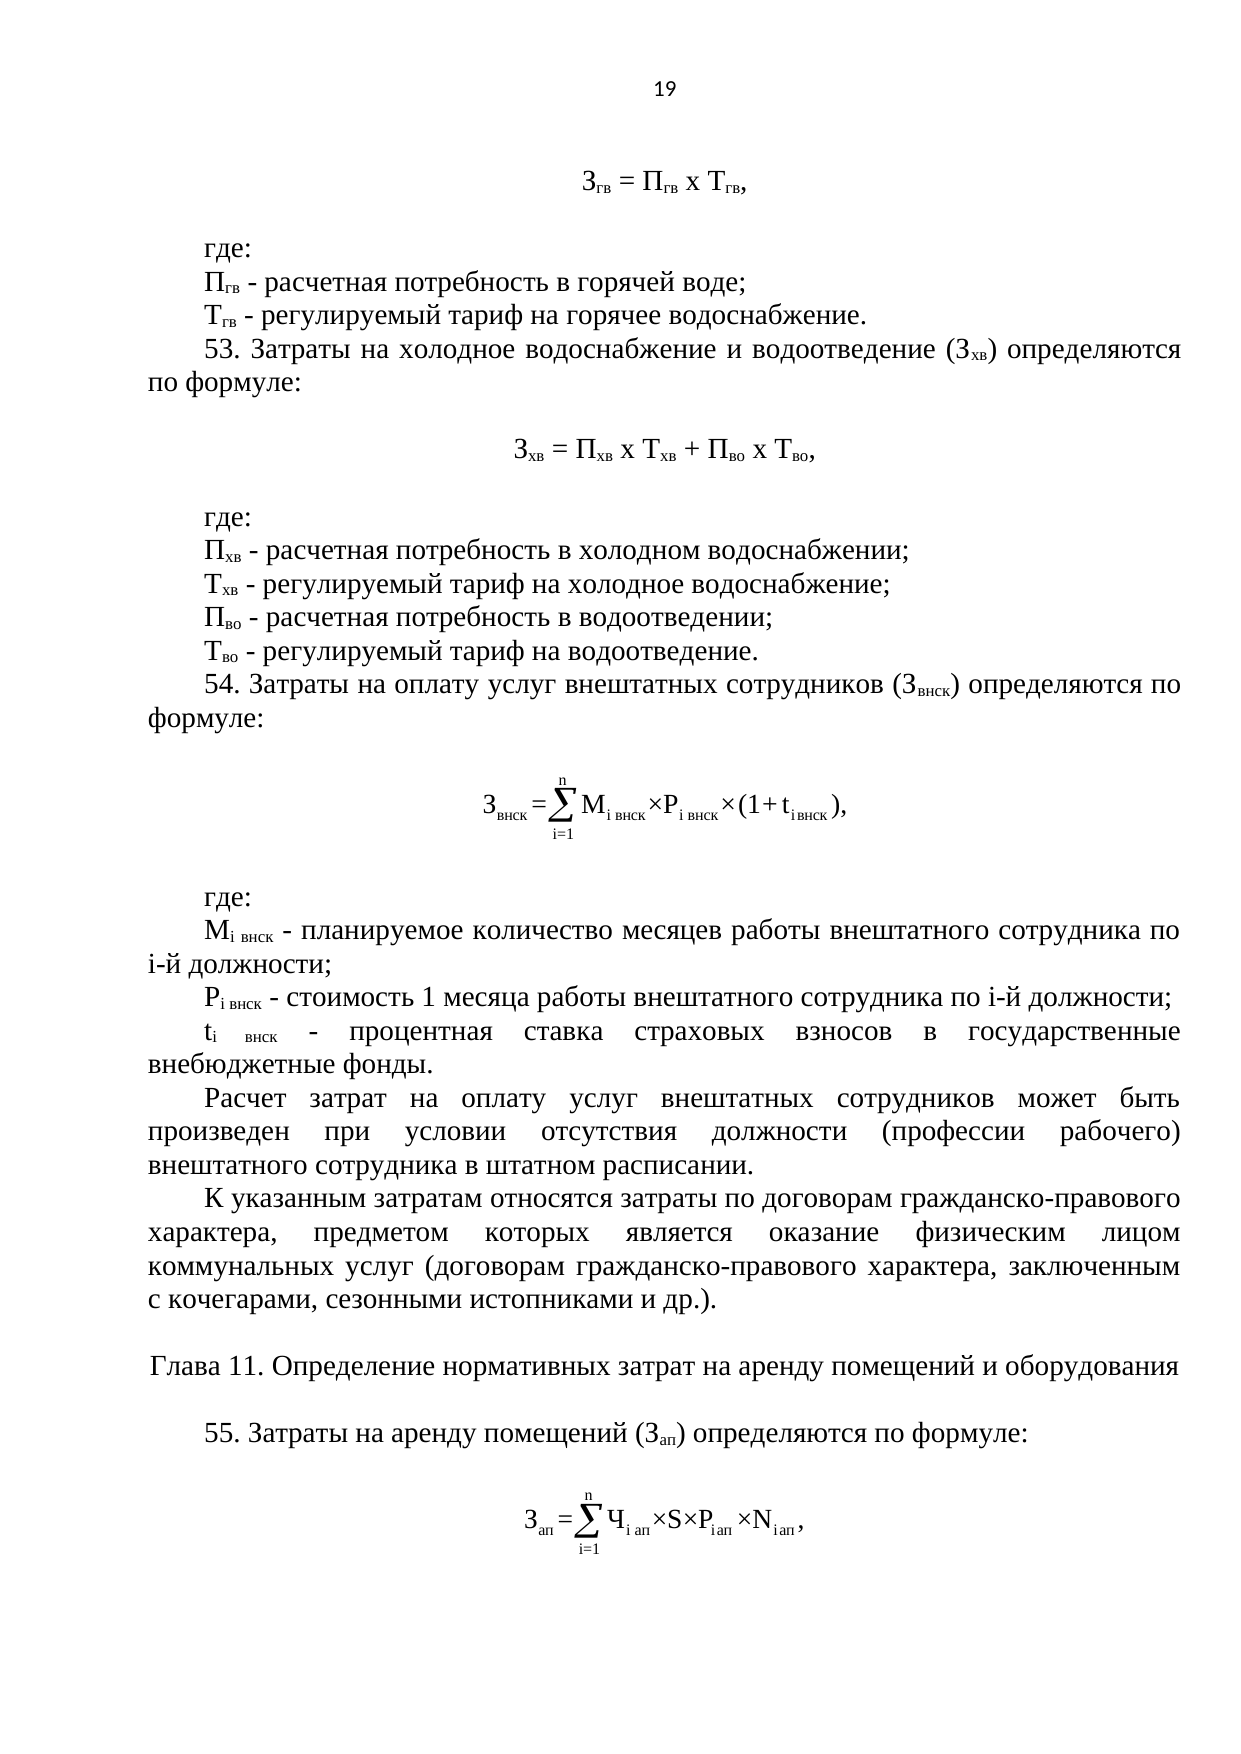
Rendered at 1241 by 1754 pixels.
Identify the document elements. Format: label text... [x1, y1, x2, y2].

text Тво - регулируемый тариф на водоотведение. [148, 633, 1181, 666]
text Глава 11. Определение нормативных затрат на аренду помещений и оборудования [148, 1348, 1181, 1382]
text Пгв - расчетная потребность в горячей воде; [148, 264, 1181, 297]
text Тхв - регулируемый тариф на холодное водоснабжение; [148, 566, 1181, 599]
text 54. Затраты на оплату услуг внештатных сотрудников (Звнск) определяются по формуле: [148, 666, 1181, 733]
text К указанным затратам относятся затраты по договорам гражданско-правового характера, предметом которых является оказание физическим лицом коммунальных услуг (договорам гражданско-правового характера, заключенным с кочегарами, сезонными истопниками и др.). [148, 1181, 1181, 1315]
text где: [148, 499, 1181, 532]
text Pi внск - стоимость 1 месяца работы внештатного сотрудника по i-й должности; [148, 979, 1181, 1013]
text Пхв - расчетная потребность в холодном водоснабжении; [148, 532, 1181, 566]
text Пво - расчетная потребность в водоотведении; [148, 599, 1181, 633]
text Тгв - регулируемый тариф на горячее водоснабжение. [148, 297, 1181, 331]
text 55. Затраты на аренду помещений (Зап) определяются по формуле: [148, 1415, 1181, 1449]
text ti внск - процентная ставка страховых взносов в государственные внебюджетные фонды. [148, 1013, 1181, 1080]
text где: [148, 230, 1181, 264]
text где: [148, 879, 1181, 912]
text Згв = Пгв x Тгв, [148, 163, 1181, 197]
text 53. Затраты на холодное водоснабжение и водоотведение (Зхв) определяются по формуле: [148, 331, 1181, 398]
text Зхв = Пхв x Тхв + Пво x Тво, [148, 432, 1181, 465]
text Расчет затрат на оплату услуг внештатных сотрудников может быть произведен при условии отсутствия должности (профессии рабочего) внештатного сотрудника в штатном расписании. [148, 1080, 1181, 1181]
text Мi внск - планируемое количество месяцев работы внештатного сотрудника по i-й должности; [148, 912, 1181, 979]
